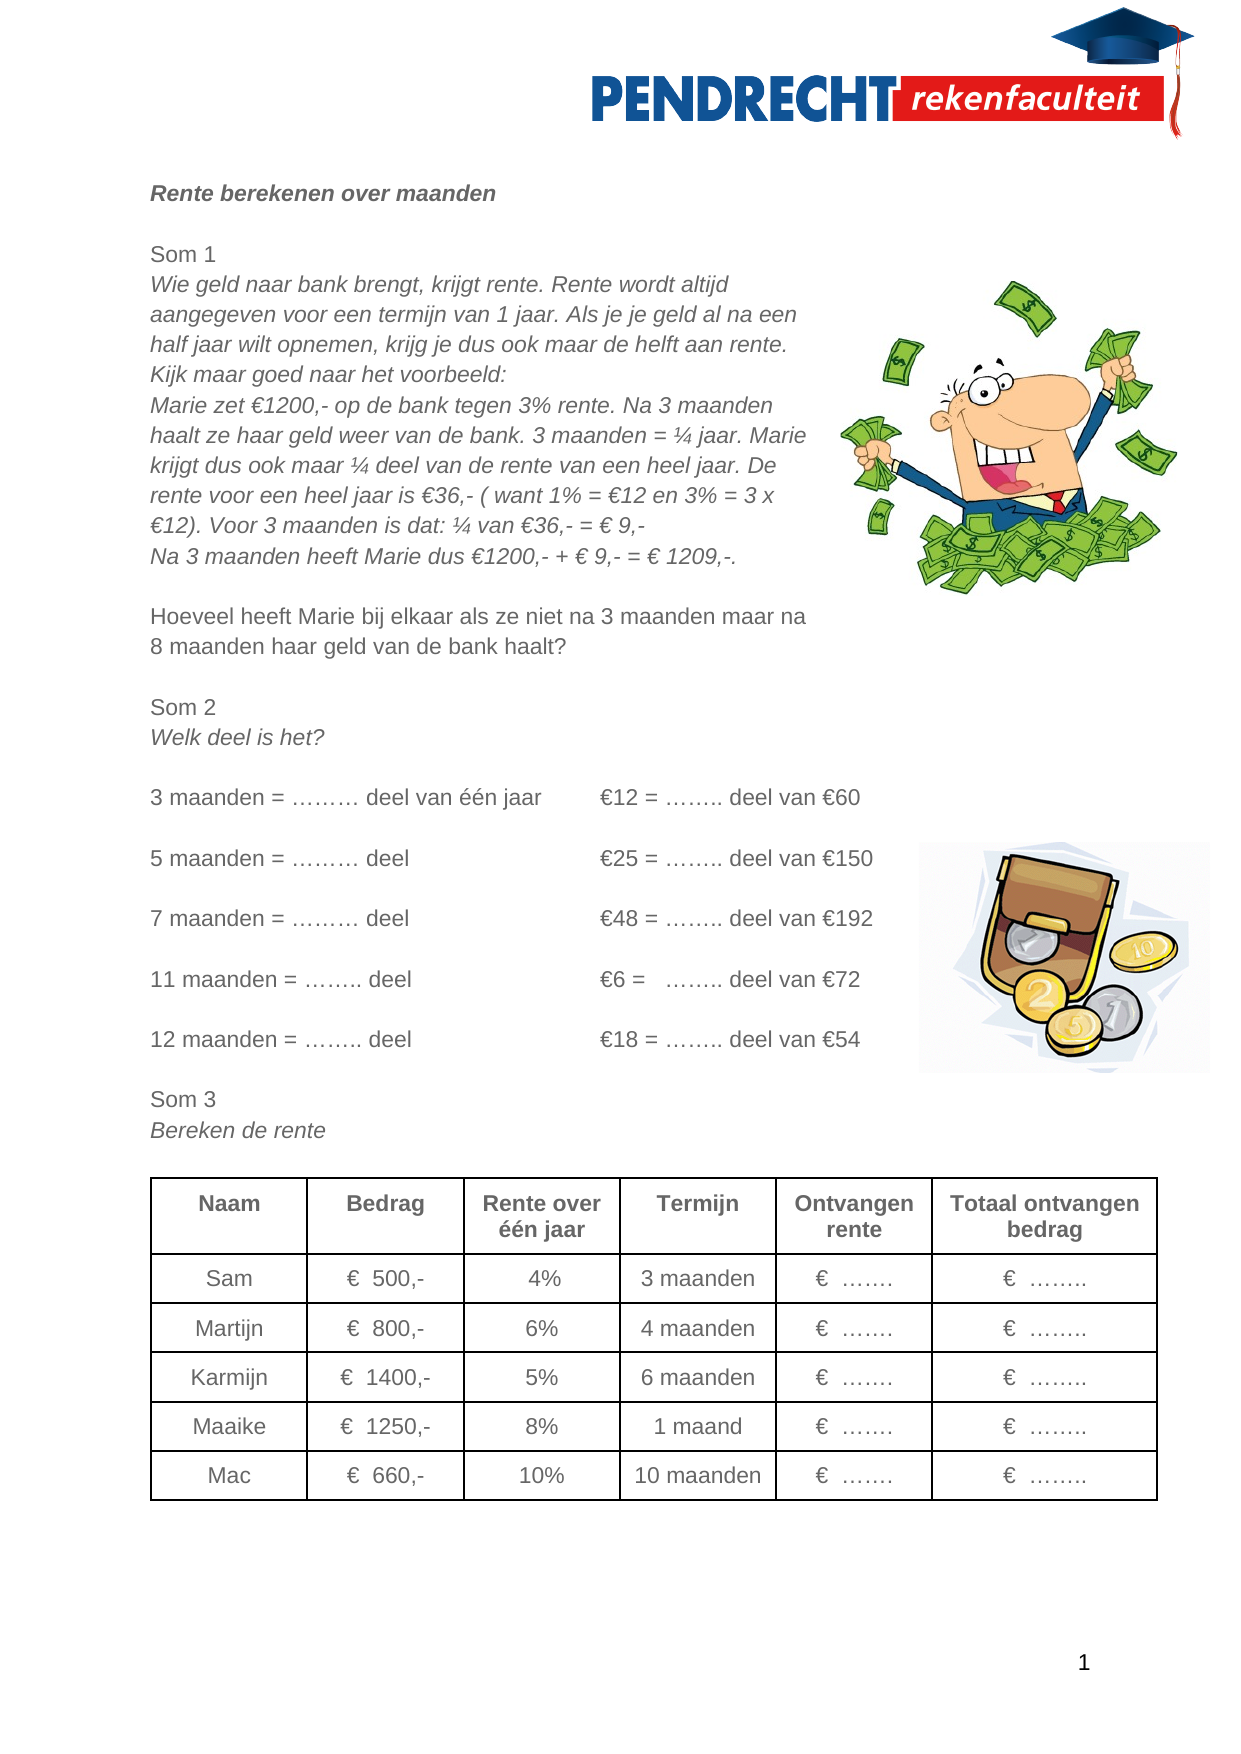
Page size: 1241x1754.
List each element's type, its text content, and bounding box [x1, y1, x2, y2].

table_cell 5% [465, 1353, 619, 1401]
table_cell Karmijn [152, 1353, 306, 1401]
table_cell 3 maanden [621, 1255, 775, 1302]
table_cell € 500,- [308, 1255, 463, 1302]
table_cell € …….. [933, 1452, 1156, 1499]
table_cell 4% [465, 1255, 619, 1302]
table_cell 10% [465, 1452, 619, 1499]
table_cell € …….. [933, 1255, 1156, 1302]
table_header Bedrag [308, 1179, 463, 1253]
text Wie geld naar bank brengt, krijgt rente. Rente wordt altijd aangegeven voor een termijn van 1 jaar. Als je je geld al na een half jaar wilt opnemen, krijg je dus ook maar de helft aan rente. Kijk maar goed naar het voorbeeld: Marie zet €1200,- op de bank tegen 3% rente. Na 3 maanden haalt ze haar geld weer van de bank. 3 maanden = ¼ jaar. Marie krijgt dus ook maar ¼ deel van de rente van een heel jaar. De rente voor een heel jaar is €36,- ( want 1% = €12 en 3% = 3 x €12). Voor 3 maanden is dat: ¼ van €36,- = € 9,- Na 3 maanden heeft Marie dus €1200,- + € 9,- = € 1209,-. [150, 271, 1090, 569]
picture [592, 7, 1195, 140]
table_cell € ……. [777, 1452, 931, 1499]
table_cell 4 maanden [621, 1304, 775, 1351]
table_cell € ……. [777, 1403, 931, 1450]
text Welk deel is het? 3 maanden = ……… deel van één jaar €12 = …….. deel van €60 [150, 724, 1090, 811]
text Rente berekenen over maanden [150, 180, 1090, 207]
table_cell € ……. [777, 1304, 931, 1351]
table_header Naam [152, 1179, 306, 1253]
table_cell 8% [465, 1403, 619, 1450]
picture [840, 281, 1178, 596]
table_cell 10 maanden [621, 1452, 775, 1499]
table_cell Sam [152, 1255, 306, 1302]
table_cell € …….. [933, 1304, 1156, 1351]
table_cell € 660,- [308, 1452, 463, 1499]
text 5 maanden = ……… deel €25 = …….. deel van €150 [150, 814, 1090, 871]
table_header Rente over één jaar [465, 1179, 619, 1253]
text Som 1 [150, 241, 1090, 267]
text 7 maanden = ……… deel €48 = …….. deel van €192 [150, 905, 918, 932]
text Som 3 [150, 1086, 1090, 1113]
table_cell Martijn [152, 1304, 306, 1351]
table_cell 1 maand [621, 1403, 775, 1450]
table_cell € ……. [777, 1255, 931, 1302]
text Bereken de rente [150, 1117, 1090, 1143]
table_cell 6 maanden [621, 1353, 775, 1401]
table_cell € …….. [933, 1403, 1156, 1450]
table_cell Mac [152, 1452, 306, 1499]
table_cell 6% [465, 1304, 619, 1351]
table_cell € 1250,- [308, 1403, 463, 1450]
text 12 maanden = …….. deel €18 = …….. deel van €54 [150, 996, 918, 1052]
picture [918, 842, 1210, 1073]
table_header Ontvangen rente [777, 1179, 931, 1253]
table_cell € 1400,- [308, 1353, 463, 1401]
table_header Termijn [621, 1179, 775, 1253]
table_cell € 800,- [308, 1304, 463, 1351]
text Hoeveel heeft Marie bij elkaar als ze niet na 3 maanden maar na 8 maanden haar geld van de bank haalt? [150, 603, 1090, 660]
text Som 2 [150, 694, 1090, 720]
text 11 maanden = …….. deel €6 = …….. deel van €72 [150, 966, 918, 992]
table_cell € ……. [777, 1353, 931, 1401]
table_cell Maaike [152, 1403, 306, 1450]
table_header Totaal ontvangen bedrag [933, 1179, 1156, 1253]
table_cell € …….. [933, 1353, 1156, 1401]
